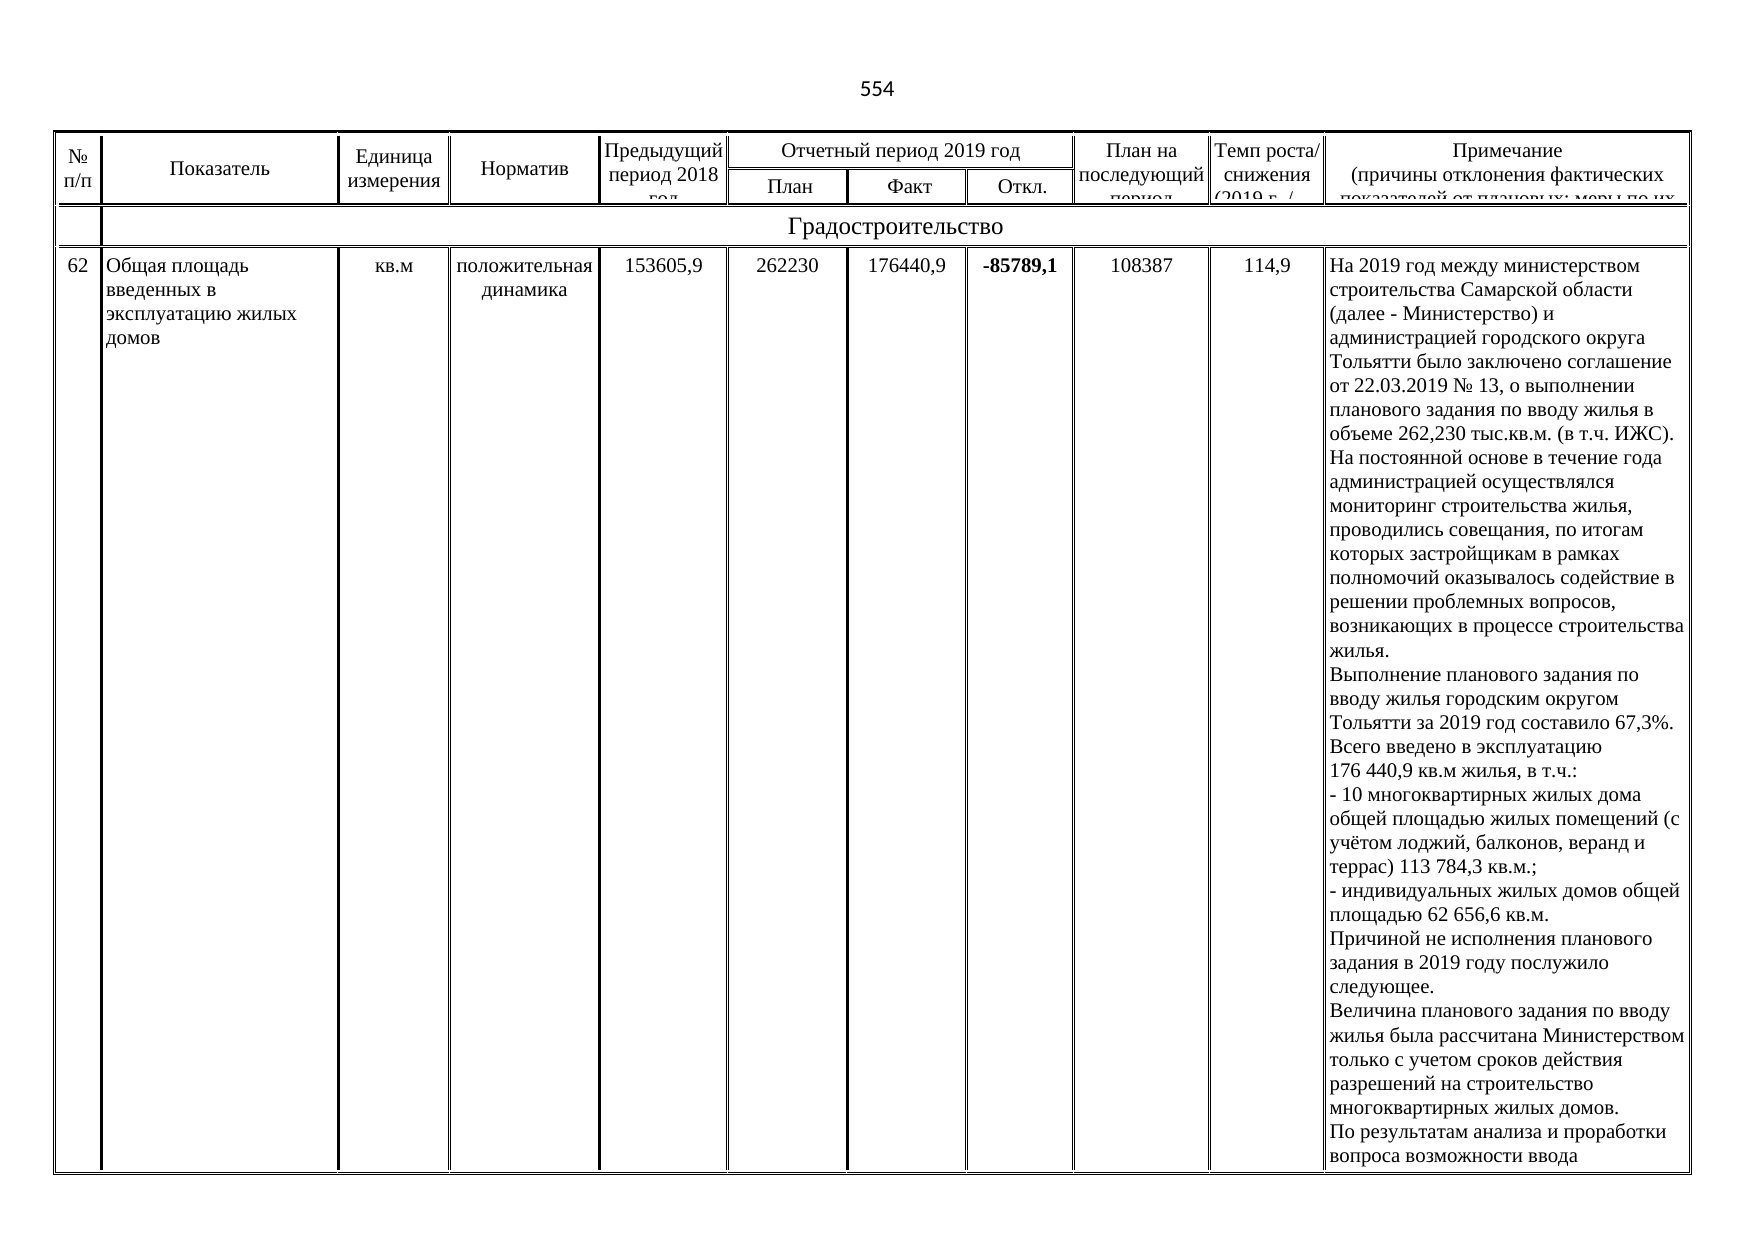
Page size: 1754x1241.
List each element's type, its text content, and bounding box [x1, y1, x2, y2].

table_header Предыдущий период 2018 год [599, 133, 727, 203]
table_header Темп роста/снижения (2019 г. / 2018 г.), % [1210, 133, 1325, 203]
table_header Норматив [450, 133, 599, 203]
table_cell 262230 [728, 248, 847, 1172]
table_cell Откл. [968, 170, 1072, 203]
table_cell 114,9 [1210, 248, 1325, 1172]
table_header № п/п [56, 133, 101, 203]
table_header Отчетный период 2019 год [728, 133, 1073, 167]
table_cell 153605,9 [599, 248, 727, 1172]
table_header План на последующий период [1074, 133, 1209, 203]
table_cell План [729, 170, 846, 203]
table_cell 108387 [1074, 248, 1209, 1172]
table_cell кв.м [338, 248, 450, 1172]
table_header Примечание (причины отклонения фактических показателей от плановых; меры по их устранению) [1325, 133, 1689, 203]
table_cell Градостроительство [103, 203, 1689, 244]
table_cell положительная динамика [450, 248, 599, 1172]
table_cell -85789,1 [966, 248, 1073, 1172]
table_cell Общая площадь введенных в эксплуатацию жилых домов [101, 248, 338, 1172]
table_header Показатель [101, 132, 338, 203]
table_cell [56, 203, 100, 244]
table_cell 176440,9 [847, 248, 966, 1172]
table_cell 62 [56, 245, 101, 1172]
table_header Единица измерения [338, 133, 450, 203]
table_cell Факт [849, 170, 965, 203]
